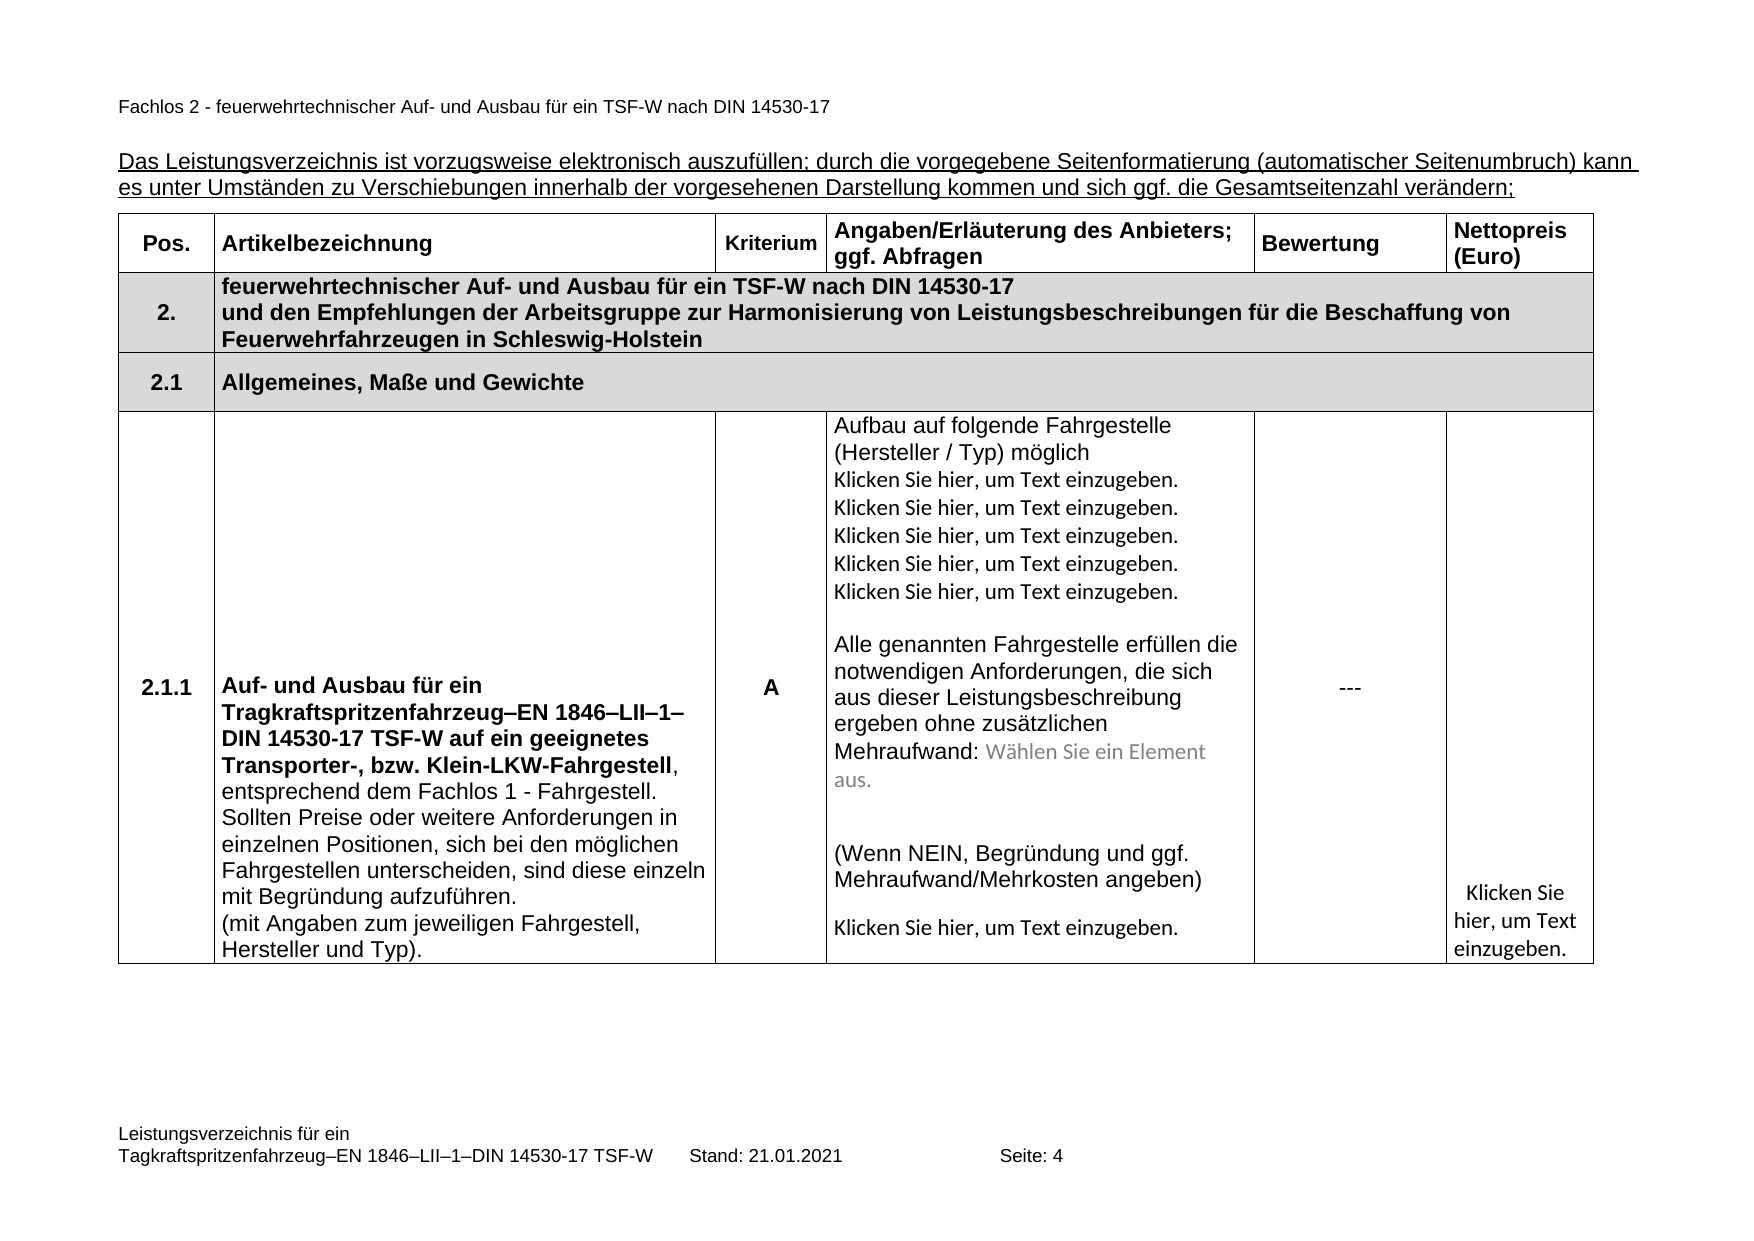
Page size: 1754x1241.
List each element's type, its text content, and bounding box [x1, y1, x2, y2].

text Das Leistungsverzeichnis ist vorzugsweise elektronisch auszufüllen; durch die vorgegebene Seitenformatierung (automatischer Seitenumbruch) kann es unter Umständen zu Verschiebungen innerhalb der vorgesehenen Darstellung kommen und sich ggf. die Gesamtseitenzahl verändern; [118, 148, 1639, 170]
table_cell 2.1.1 [119, 412, 214, 962]
table_header Bewertung [1255, 214, 1446, 272]
table_header Kriterium [716, 214, 826, 272]
table_header Nettopreis (Euro) [1447, 214, 1593, 272]
table_cell [1447, 412, 1593, 962]
table_cell Auf- und Ausbau für ein Tragkraftspritzenfahrzeug‒EN 1846‒LII‒1‒DIN 14530-17 TSF-W auf ein geeignetes Transporter-, bzw. Klein-LKW-Fahrgestell, entsprechend dem Fachlos 1 - Fahrgestell. Sollten Preise oder weitere Anforderungen in einzelnen Positionen, sich bei den möglichen Fahrgestellen unterscheiden, sind diese einzeln mit Begründung aufzuführen. (mit Angaben zum jeweiligen Fahrgestell, Hersteller und Typ). [215, 412, 715, 962]
table_cell 2.1 [119, 353, 214, 411]
table_cell Aufbau auf folgende Fahrgestelle (Hersteller / Typ) möglich Alle genannten Fahrgestelle erfüllen die notwendigen Anforderungen, die sich aus dieser Leistungsbeschreibung ergeben ohne zusätzlichen Mehraufwand: (Wenn NEIN, Begründung und ggf. Mehraufwand/Mehrkosten angeben) [827, 412, 1254, 962]
text Das Leistungsverzeichnis ist vorzugsweise elektronisch auszufüllen; durch die vorgegebene Seitenformatierung (automatischer Seitenumbruch) kann es unter Umständen zu Verschiebungen innerhalb der vorgesehenen Darstellung kommen und sich ggf. die Gesamtseitenzahl verändern; [118, 172, 1639, 200]
table_header Artikelbezeichnung [215, 214, 715, 272]
table_header Angaben/Erläuterung des Anbieters; ggf. Abfragen [827, 214, 1254, 272]
table_cell 2. [119, 273, 214, 352]
table_cell feuerwehrtechnischer Auf- und Ausbau für ein TSF-W nach DIN 14530-17 und den Empfehlungen der Arbeitsgruppe zur Harmonisierung von Leistungsbeschreibungen für die Beschaffung von Feuerwehrfahrzeugen in Schleswig-Holstein [215, 273, 1593, 352]
table_header Pos. [119, 214, 214, 272]
table_cell A [716, 412, 826, 962]
table_cell --- [1255, 412, 1446, 962]
table_cell Allgemeines, Maße und Gewichte [215, 353, 1593, 411]
